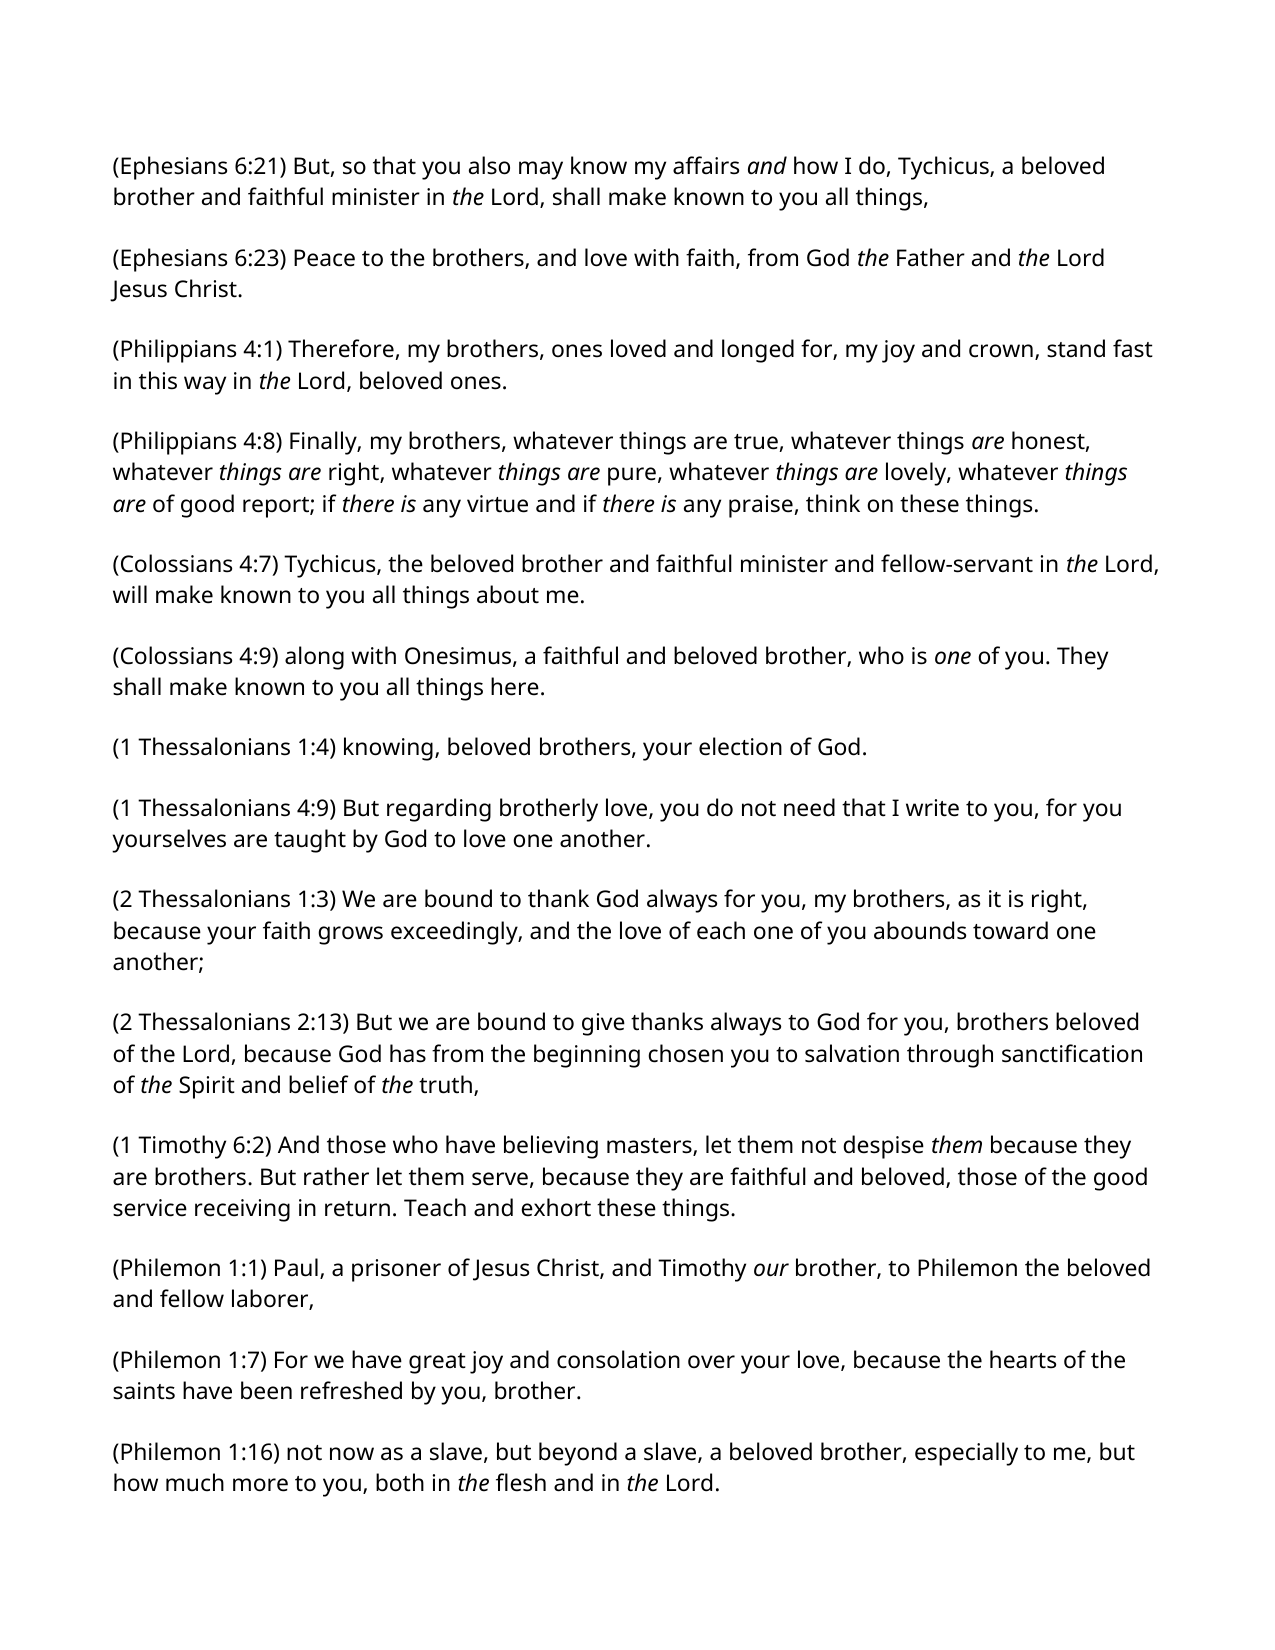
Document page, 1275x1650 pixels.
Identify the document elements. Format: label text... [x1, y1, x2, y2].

text (Colossians 4:7) Tychicus, the beloved brother and faithful minister and fellow-servant in the Lord, will make known to you all things about me. [112, 548, 1162, 610]
text (Philemon 1:7) For we have great joy and consolation over your love, because the hearts of the saints have been refreshed by you, brother. [112, 1344, 1162, 1406]
text (Ephesians 6:23) Peace to the brothers, and love with faith, from God the Father and the Lord Jesus Christ. [112, 242, 1162, 304]
text (Philemon 1:16) not now as a slave, but beyond a slave, a beloved brother, especially to me, but how much more to you, both in the flesh and in the Lord. [112, 1435, 1162, 1498]
text (Philemon 1:1) Paul, a prisoner of Jesus Christ, and Timothy our brother, to Philemon the beloved and fellow laborer, [112, 1252, 1162, 1314]
text (2 Thessalonians 1:3) We are bound to thank God always for you, my brothers, as it is right, because your faith grows exceedingly, and the love of each one of you abounds toward one another; [112, 883, 1162, 977]
text (Ephesians 6:21) But, so that you also may know my affairs and how I do, Tychicus, a beloved brother and faithful minister in the Lord, shall make known to you all things, [112, 150, 1162, 212]
text (Philippians 4:8) Finally, my brothers, whatever things are true, whatever things are honest, whatever things are right, whatever things are pure, whatever things are lovely, whatever things are of good report; if there is any virtue and if there is any praise, think on these things. [112, 425, 1162, 519]
text (1 Thessalonians 1:4) knowing, beloved brothers, your election of God. [112, 731, 1162, 762]
text (Philippians 4:1) Therefore, my brothers, ones loved and longed for, my joy and crown, stand fast in this way in the Lord, beloved ones. [112, 333, 1162, 396]
text (Colossians 4:9) along with Onesimus, a faithful and beloved brother, who is one of you. They shall make known to you all things here. [112, 639, 1162, 702]
text (2 Thessalonians 2:13) But we are bound to give thanks always to God for you, brothers beloved of the Lord, because God has from the beginning chosen you to salvation through sanctification of the Spirit and belief of the truth, [112, 1006, 1162, 1100]
text (1 Timothy 6:2) And those who have believing masters, let them not despise them because they are brothers. But rather let them serve, because they are faithful and beloved, those of the good service receiving in return. Teach and exhort these things. [112, 1129, 1162, 1223]
text (1 Thessalonians 4:9) But regarding brotherly love, you do not need that I write to you, for you yourselves are taught by God to love one another. [112, 792, 1162, 854]
